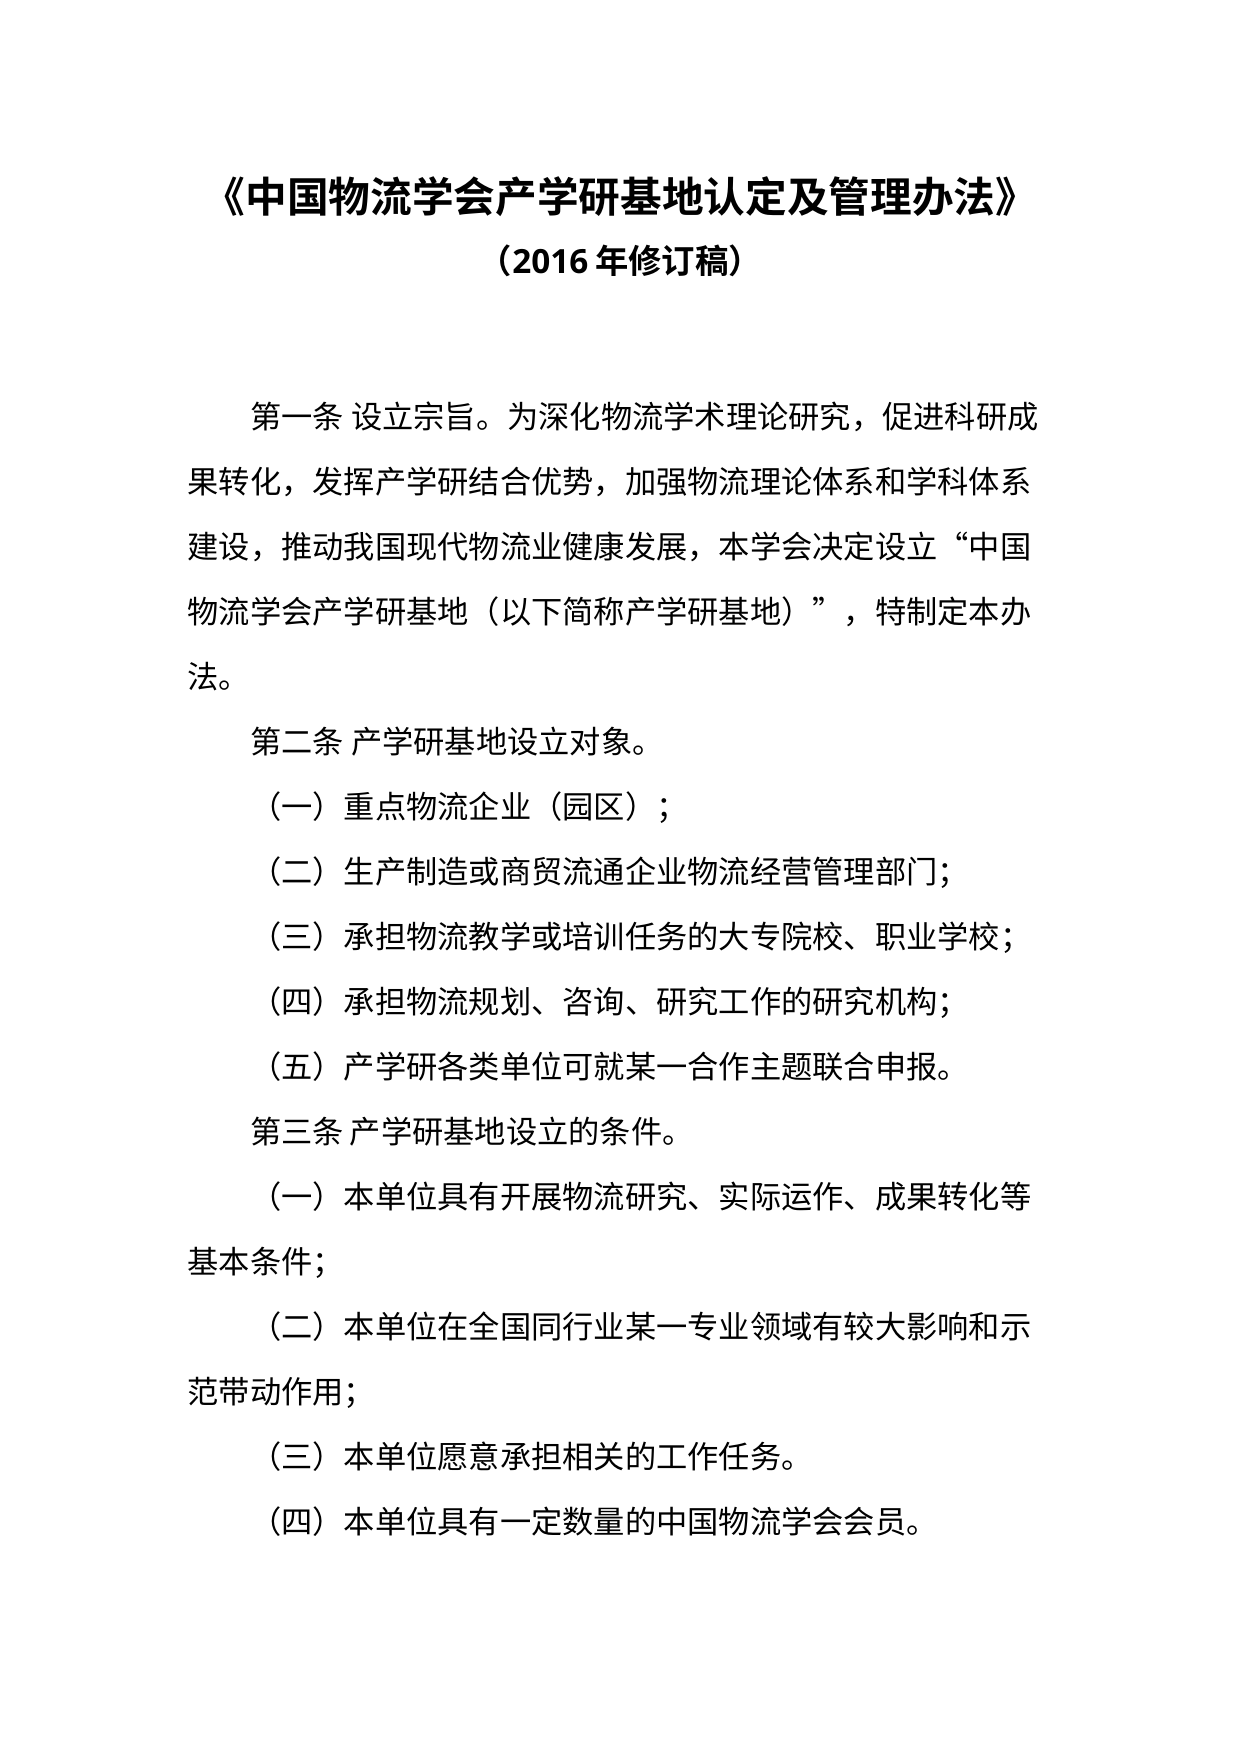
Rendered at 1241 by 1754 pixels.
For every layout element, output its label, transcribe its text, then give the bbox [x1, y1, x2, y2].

text （五）产学研各类单位可就某一合作主题联合申报。 [187, 1032, 1053, 1097]
text （一）本单位具有开展物流研究、实际运作、成果转化等基本条件； [187, 1162, 1053, 1292]
text （四）承担物流规划、咨询、研究工作的研究机构； [187, 967, 1053, 1032]
text 第三条 产学研基地设立的条件。 [187, 1097, 1053, 1162]
text 第二条 产学研基地设立对象。 [187, 707, 1053, 772]
text （二）生产制造或商贸流通企业物流经营管理部门； [187, 837, 1053, 902]
text （三）承担物流教学或培训任务的大专院校、职业学校； [187, 902, 1053, 967]
text 《中国物流学会产学研基地认定及管理办法》 [187, 162, 1053, 227]
text （二）本单位在全国同行业某一专业领域有较大影响和示范带动作用； [187, 1292, 1053, 1422]
text 第一条 设立宗旨。为深化物流学术理论研究，促进科研成果转化，发挥产学研结合优势，加强物流理论体系和学科体系建设，推动我国现代物流业健康发展，本学会决定设立“中国物流学会产学研基地（以下简称产学研基地）”，特制定本办法。 [187, 382, 1053, 707]
text （四）本单位具有一定数量的中国物流学会会员。 [187, 1487, 1053, 1552]
text （一）重点物流企业（园区）； [187, 772, 1053, 837]
text （2016年修订稿） [187, 227, 1053, 292]
text （三）本单位愿意承担相关的工作任务。 [187, 1422, 1053, 1487]
